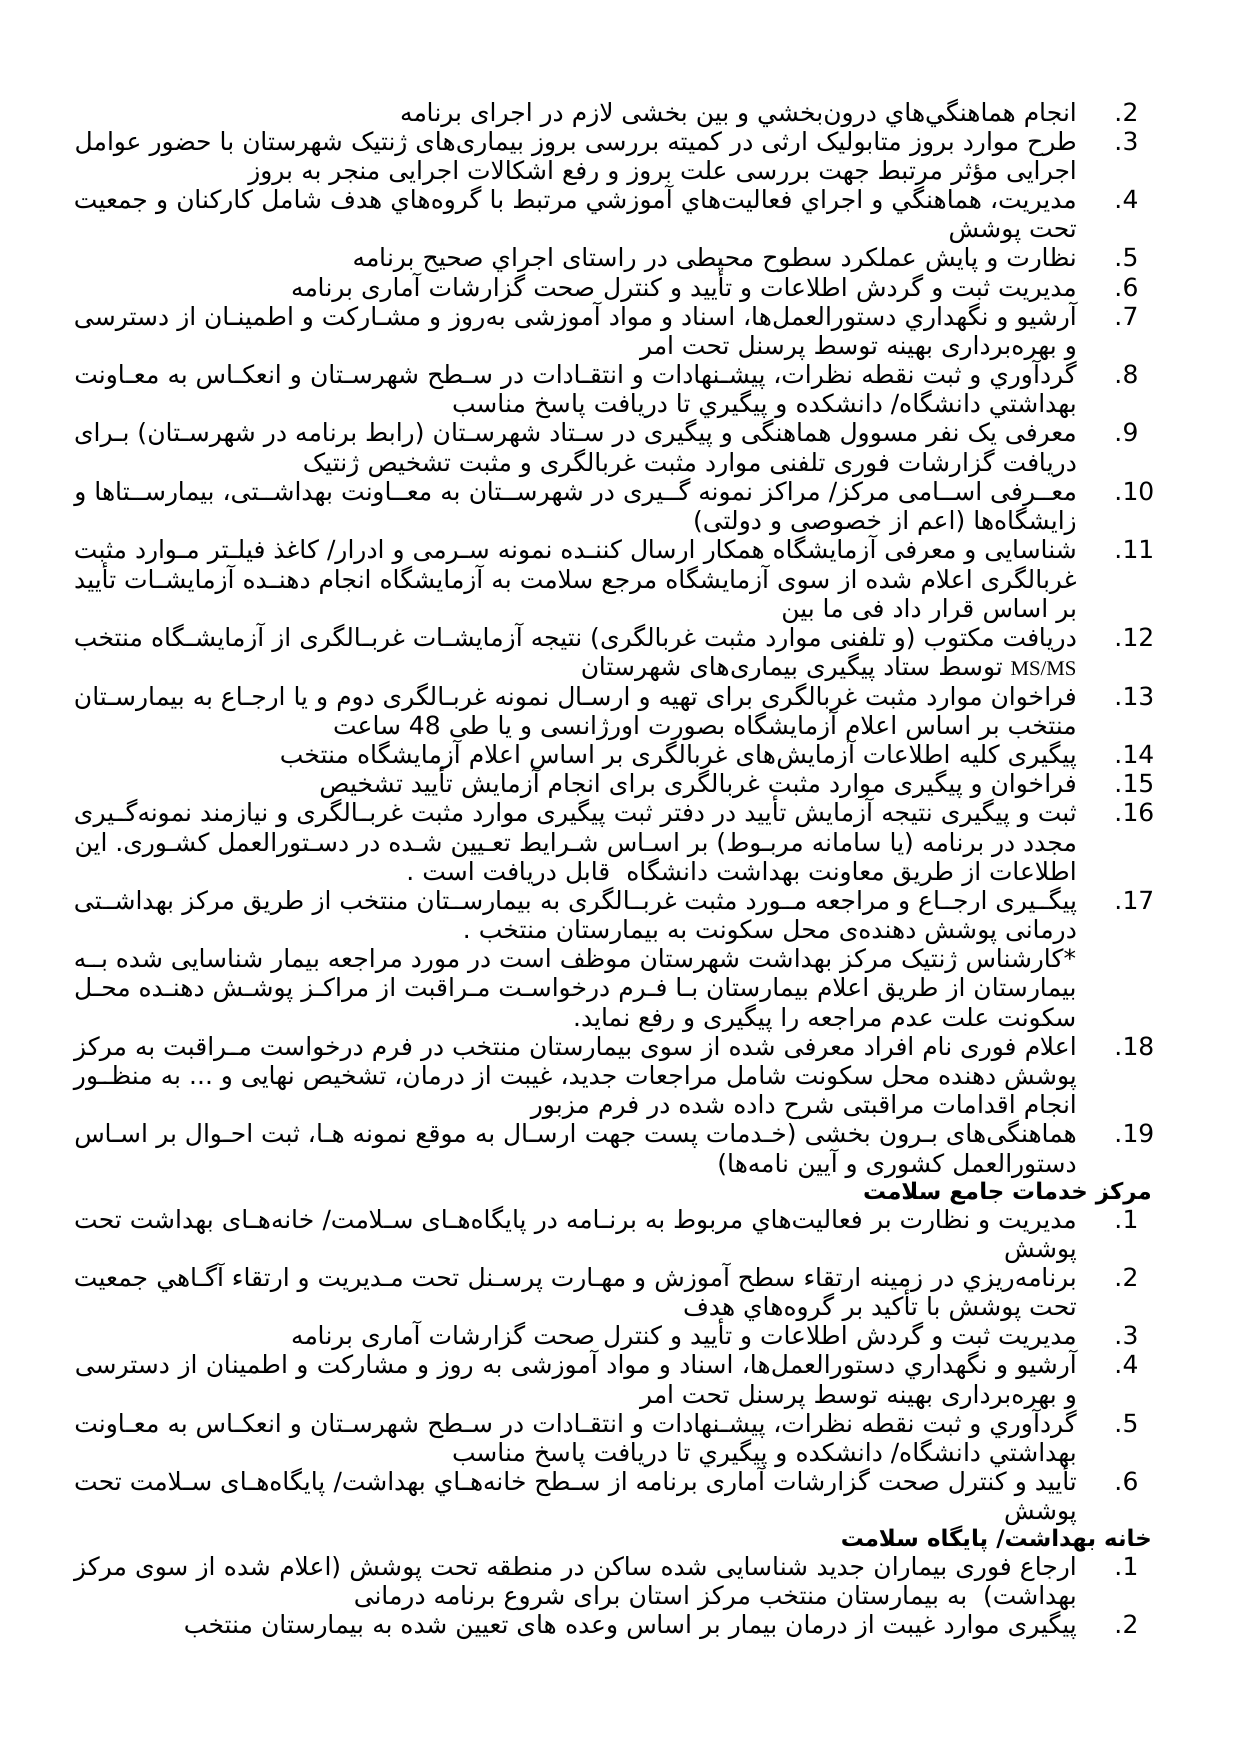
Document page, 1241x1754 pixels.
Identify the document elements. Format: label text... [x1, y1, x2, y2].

list فراخوان موارد مثبت غربالگری برای تهیه و ارسال نمونه غربالگری دوم و یا ارجاع به بیمارستان منتخب بر اساس اعلام آزمایشگاه بصورت اورژانسی و یا طی 48 ساعت [74, 682, 1114, 740]
list پیگیری موارد غیبت از درمان بیمار بر اساس وعده های تعیین شده به بیمارستان منتخب [74, 1611, 1114, 1640]
list آرشیو و نگهداري دستورالعمل‌ها، اسناد و مواد آموزشی به‌روز و مشارکت و اطمینان از دسترسی و بهره‌برداری بهینه توسط پرسنل تحت امر [74, 302, 1114, 360]
list ثبت و پیگیری نتیجه آزمایش تأیید در دفتر ثبت پیگیری موارد مثبت غربالگری و نیازمند نمونه‌گیری مجدد در برنامه (یا سامانه مربوط) بر اساس شرایط تعیین شده در دستورالعمل کشوری. این اطلاعات از طریق معاونت بهداشت دانشگاه قابل دریافت است . [74, 799, 1114, 886]
list آرشیو و نگهداري دستورالعمل‌ها، اسناد و مواد آموزشی به روز و مشارکت و اطمینان از دسترسی و بهره‌برداری بهینه توسط پرسنل تحت امر [74, 1351, 1114, 1409]
list نظارت و پایش عملکرد سطوح محیطی در راستای اجراي صحيح برنامه [74, 244, 1114, 273]
list مدیریت ثبت و گردش اطلاعات و تأیید و کنترل صحت گزارشات آماری برنامه [74, 273, 1114, 302]
list پیگیری ارجاع و مراجعه مورد مثبت غربالگری به بیمارستان منتخب از طریق مرکز بهداشتی درمانی پوشش دهنده‌ی محل سکونت به بیمارستان منتخب . [74, 886, 1114, 944]
list برنامه‌ريزي در زمينه‌ ارتقاء سطح آموزش و مهارت پرسنل تحت مدیریت و ارتقاء آگاهي جمعیت تحت پوشش با تأكيد بر گروه‌هاي هدف [74, 1263, 1114, 1321]
list طرح موارد بروز متابولیک ارثی در کمیته بررسی بروز بیماری‌های ژنتیک شهرستان با حضور عوامل اجرایی مؤثر مرتبط جهت بررسی علت بروز و رفع اشکالات اجرایی منجر به بروز [74, 127, 1114, 185]
list مدیریت، هماهنگي‌ و اجراي فعاليت‌هاي آموزشي مرتبط با گروه‌هاي هدف شامل کارکنان و جمعیت تحت پوشش [74, 185, 1114, 244]
list معرفی اسامی مرکز/ مراکز نمونه گیری در شهرستان به معاونت بهداشتی، بیمارستا‌ها و زایشگاه‌ها (اعم از خصوصی و دولتی) [74, 477, 1114, 536]
list معرفی یک نفر مسوول هماهنگی و پیگیری در ستاد شهرستان (رابط برنامه در شهرستان) برای دریافت گزارشات فوری تلفنی موارد مثبت غربالگری و مثبت تشخیص ژنتیک [74, 419, 1114, 477]
list فراخوان و پیگیری موارد مثبت غربالگری برای انجام آزمایش تأیید تشخیص [74, 769, 1114, 799]
list گردآوري و ثبت نقطه ‌نظرات، پيشنهادات و انتقادات در سطح شهرستان و انعكاس به معاونت بهداشتي دانشگاه/ دانشكده و پيگيري تا دريافت پاسخ مناسب [74, 1409, 1114, 1467]
list پیگیری کلیه اطلاعات آزمایش‌های غربالگری بر اساس اعلام آزمایشگاه منتخب [74, 740, 1114, 769]
text *کارشناس ژنتیک مرکز بهداشت شهرستان موظف است در مورد مراجعه بیمار شناسایی شده به بیمارستان از طریق اعلام بیمارستان با فرم درخواست مراقبت از مراکز پوشش دهنده محل سکونت علت عدم مراجعه را پیگیری و رفع نماید. [74, 944, 1077, 1032]
list مدیریت ثبت و گردش اطلاعات و تأیید و کنترل صحت گزارشات آماری برنامه [74, 1321, 1114, 1351]
list گردآوري و ثبت نقطه ‌نظرات، پيشنهادات و انتقادات در سطح شهرستان و انعكاس به معاونت بهداشتي دانشگاه/ دانشكده و پيگيري تا دريافت پاسخ مناسب [74, 360, 1114, 419]
list اعلام فوری نام افراد معرفی شده از سوی بیمارستان منتخب در فرم درخواست مراقبت به مرکز پوشش دهنده محل سکونت شامل مراجعات جدید، غیبت از درمان، تشخیص نهایی و ... به منظور انجام اقدامات مراقبتی شرح داده شده در فرم مزبور [74, 1032, 1114, 1119]
list هماهنگی‌های برون بخشی (خدمات پست جهت ارسال به موقع نمونه ها، ثبت احوال بر اساس دستورالعمل کشوری و آیین نامه‌ها) [74, 1119, 1114, 1178]
list مدیریت و نظارت بر فعاليت‌هاي مربوط به برنامه‌ در پایگاه‌های سلامت/ خانه‌های بهداشت تحت پوشش [74, 1205, 1114, 1263]
list دریافت مکتوب (و تلفنی موارد مثبت غربالگری) نتیجه آزمایشات غربالگری از آزمایشگاه منتخب MS/MS توسط ستاد پیگیری بیماری‌های شهرستان [74, 623, 1114, 682]
text مركز خدمات جامع سلامت [74, 1178, 1152, 1205]
text خانه بهداشت/ پایگاه سلامت [74, 1526, 1152, 1552]
list انجام هماهنگي‌هاي درون‌بخشي و بین بخشی لازم در اجرای برنامه [74, 98, 1114, 127]
list ارجاع فوری بیماران جدید شناسایی شده ساکن در منطقه تحت پوشش (اعلام شده از سوی مرکز بهداشت) به بیمارستان منتخب مرکز استان برای شروع برنامه درمانی [74, 1552, 1114, 1611]
list شناسایی و معرفی آزمایشگاه همکار ارسال کننده نمونه سرمی و ادرار‌/ کاغذ فیلتر موارد مثبت غربالگری اعلام شده از سوی آزمایشگاه مرجع سلامت به آزمایشگاه انجام دهنده آزمایشات تأیید بر اساس قرار داد فی ما بین [74, 536, 1114, 623]
list تأیید و کنترل صحت گزارشات آماری برنامه از سطح خانه‌هاي بهداشت/ پایگاه‌های سلامت تحت پوشش [74, 1467, 1114, 1526]
